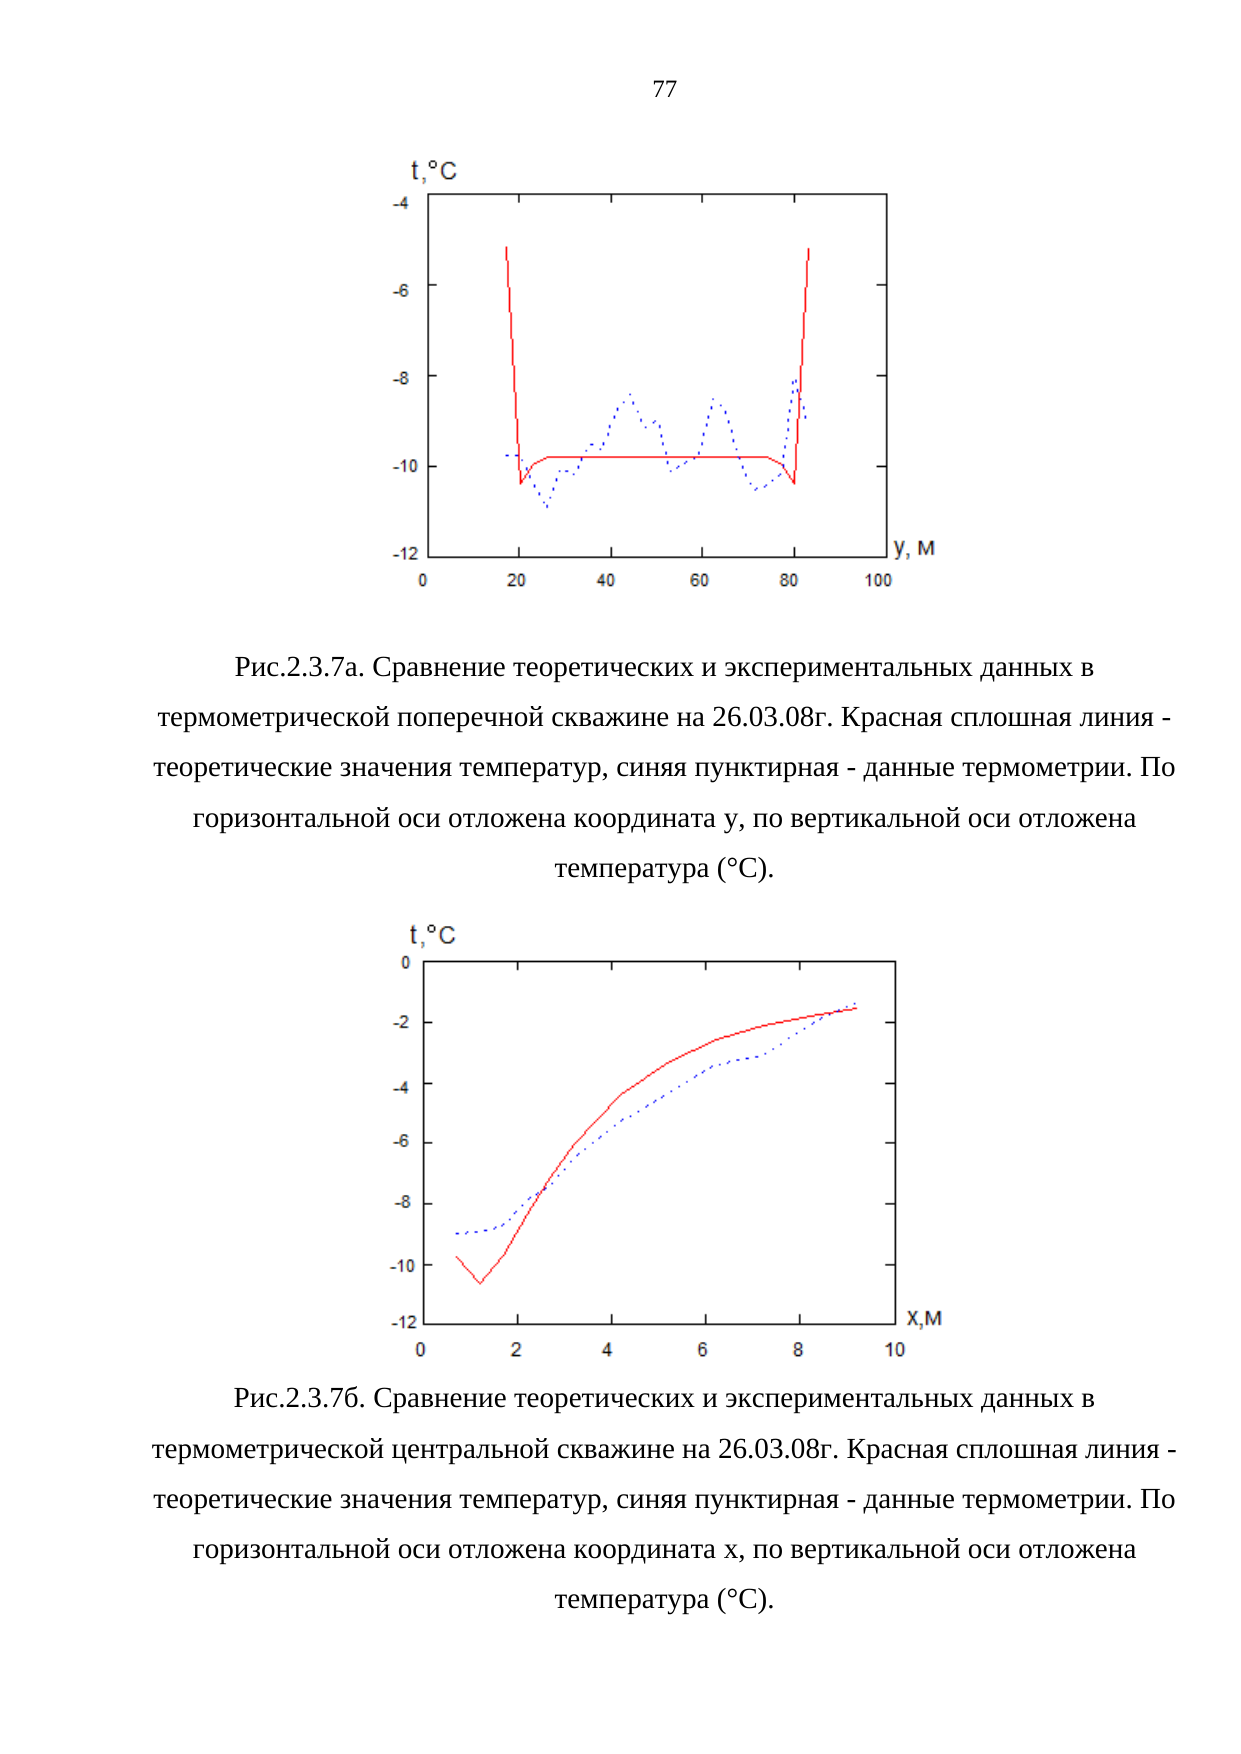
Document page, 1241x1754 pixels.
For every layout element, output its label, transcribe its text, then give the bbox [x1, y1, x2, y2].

picture [373, 900, 955, 1366]
text Рис.2.3.7а. Сравнение теоретических и экспериментальных данных в термометрической поперечной скважине на 26.03.08г. Красная сплошная линия - теоретические значения температур, синяя пунктирная - данные термометрии. По горизонтальной оси отложена координата y, по вертикальной оси отложена температура (°С). [148, 649, 1181, 884]
text Рис.2.3.7б. Сравнение теоретических и экспериментальных данных в термометрической центральной скважине на 26.03.08г. Красная сплошная линия - теоретические значения температур, синяя пунктирная - данные термометрии. По горизонтальной оси отложена координата x, по вертикальной оси отложена температура (°С). [148, 1380, 1181, 1615]
picture [377, 131, 952, 635]
